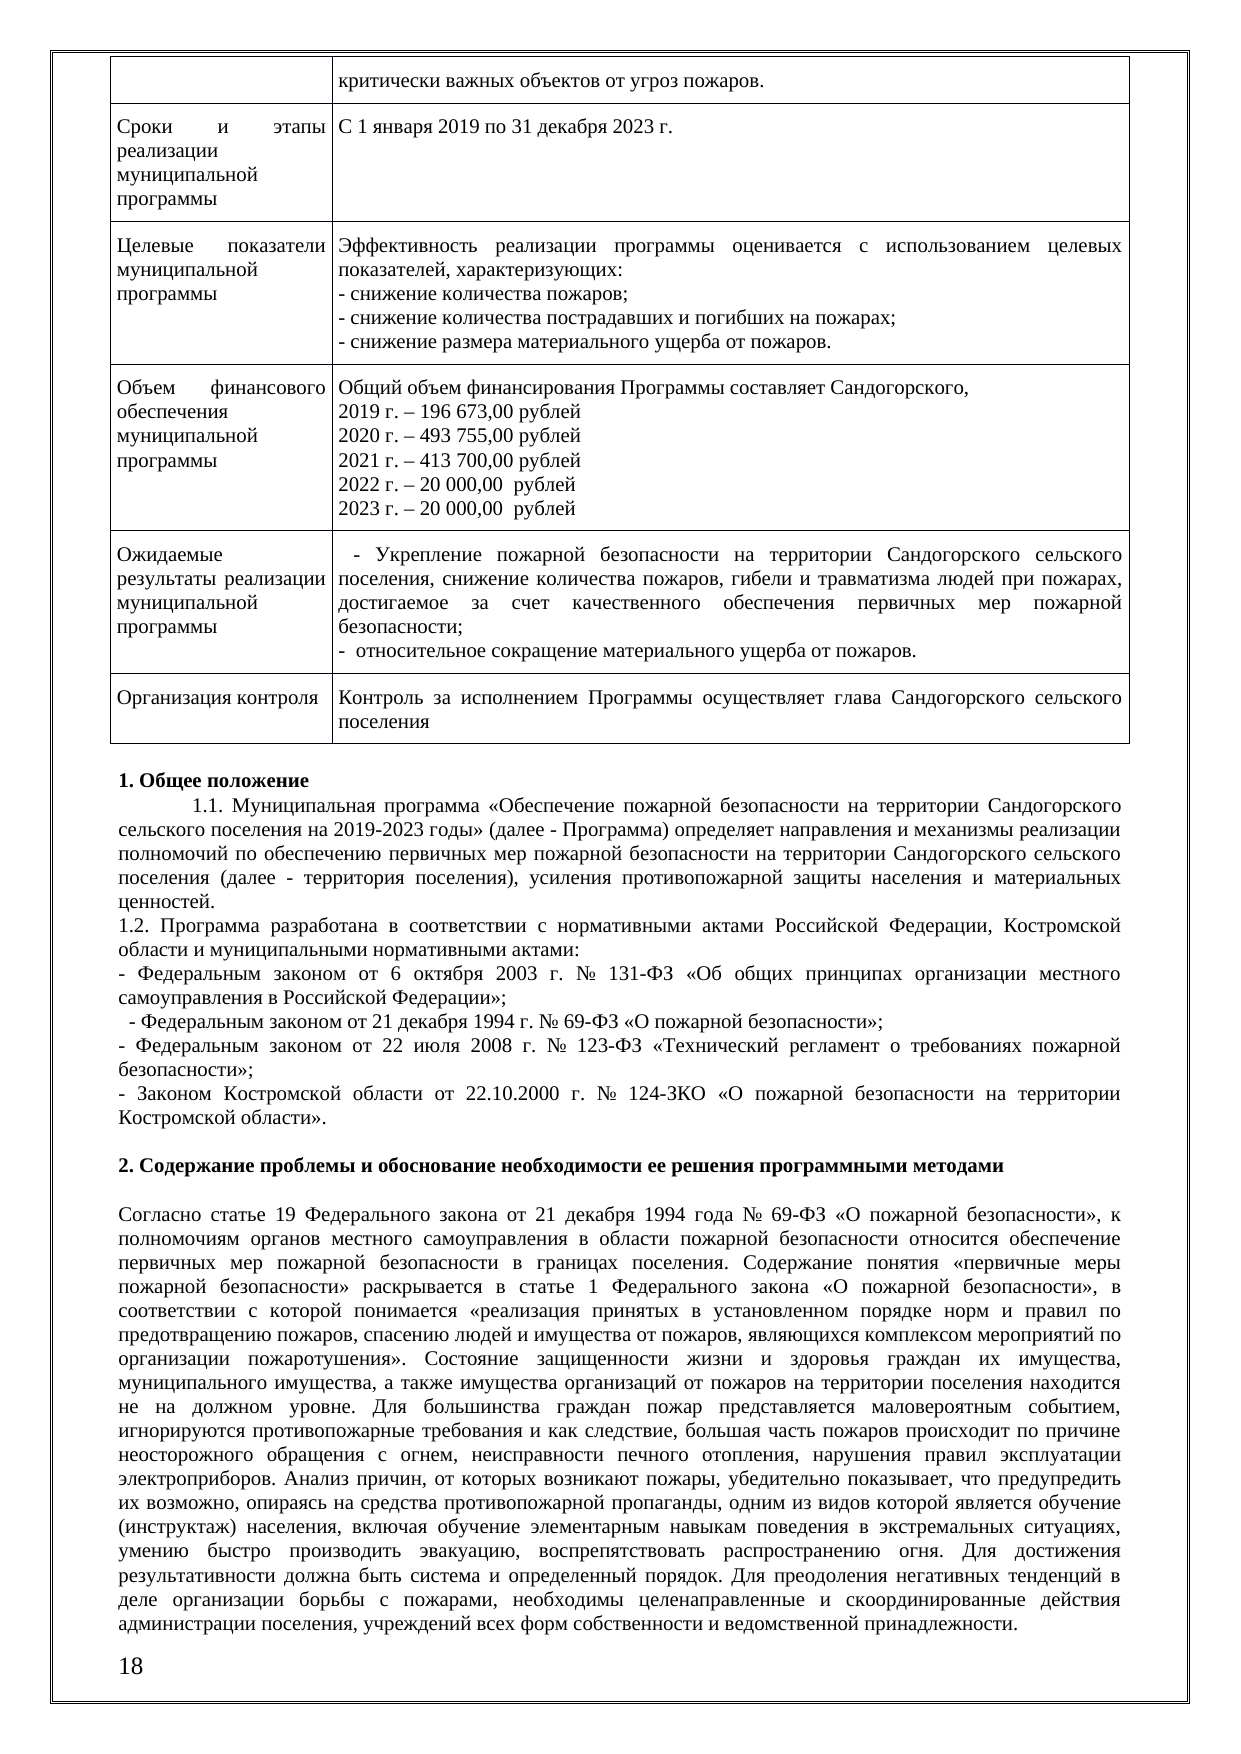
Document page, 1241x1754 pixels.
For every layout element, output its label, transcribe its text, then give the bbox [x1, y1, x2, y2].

text - Законом Костромской области от 22.10.2000 г. № 124-ЗКО «О пожарной безопасности на территории Костромской области». [118, 1081, 1122, 1129]
text Согласно статье 19 Федерального закона от 21 декабря 1994 года № 69-ФЗ «О пожарной безопасности», к полномочиям органов местного самоуправления в области пожарной безопасности относится обеспечение первичных мер пожарной безопасности в границах поселения. Содержание понятия «первичные меры пожарной безопасности» раскрывается в статье 1 Федерального закона «О пожарной безопасности», в соответствии с которой понимается «реализация принятых в установленном порядке норм и правил по предотвращению пожаров, спасению людей и имущества от пожаров, являющихся комплексом мероприятий по организации пожаротушения». Состояние защищенности жизни и здоровья граждан их имущества, муниципального имущества, а также имущества организаций от пожаров на территории поселения находится не на должном уровне. Для большинства граждан пожар представляется маловероятным событием, игнорируются противопожарные требования и как следствие, большая часть пожаров происходит по причине неосторожного обращения с огнем, неисправности печного отопления, нарушения правил эксплуатации электроприборов. Анализ причин, от которых возникают пожары, убедительно показывает, что предупредить их возможно, опираясь на средства противопожарной пропаганды, одним из видов которой является обучение (инструктаж) населения, включая обучение элементарным навыкам поведения в экстремальных ситуациях, умению быстро производить эвакуацию, воспрепятствовать распространению огня. Для достижения результативности должна быть система и определенный порядок. Для преодоления негативных тенденций в деле организации борьбы с пожарами, необходимы целенаправленные и скоординированные действия администрации поселения, учреждений всех форм собственности и ведомственной принадлежности. [118, 1202, 1122, 1635]
text 1.1. Муниципальная программа «Обеспечение пожарной безопасности на территории Сандогорского сельского поселения на 2019-2023 годы» (далее - Программа) определяет направления и механизмы реализации полномочий по обеспечению первичных мер пожарной безопасности на территории Сандогорского сельского поселения (далее - территория поселения), усиления противопожарной защиты населения и материальных ценностей. [118, 792, 1122, 913]
text - Федеральным законом от 22 июля 2008 г. № 123-ФЗ «Технический регламент о требованиях пожарной безопасности»; [118, 1033, 1122, 1081]
table_cell Эффективность реализации программы оценивается с использованием целевых показателей, характеризующих: - снижение количества пожаров; - снижение количества пострадавших и погибших на пожарах; - снижение размера материального ущерба от пожаров. [333, 222, 1129, 364]
table_cell Организация контроля [111, 674, 332, 743]
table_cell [111, 57, 332, 102]
table_cell Целевые показатели муниципальной программы [111, 222, 332, 364]
table_cell Контроль за исполнением Программы осуществляет глава Сандогорского сельского поселения [333, 674, 1129, 743]
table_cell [333, 57, 1129, 102]
text - Федеральным законом от 21 декабря . № 69-ФЗ «О пожарной безопасности»; [118, 1009, 1122, 1033]
table_cell Сроки и этапы реализации муниципальной программы [111, 104, 332, 221]
table_cell Объем финансового обеспечения муниципальной программы [111, 365, 332, 530]
text 2. Содержание проблемы и обоснование необходимости ее решения программными методами [118, 1153, 1122, 1177]
table_cell - Укрепление пожарной безопасности на территории Сандогорского сельского поселения, снижение количества пожаров, гибели и травматизма людей при пожарах, достигаемое за счет качественного обеспечения первичных мер пожарной безопасности; - относительное сокращение материального ущерба от пожаров. [333, 531, 1129, 673]
table_cell С 1 января 2019 по 31 декабря 2023 г. [333, 104, 1129, 221]
table_cell Ожидаемые результаты реализации муниципальной программы [111, 531, 332, 673]
text - Федеральным законом от 6 октября . № 131-ФЗ «Об общих принципах организации местного самоуправления в Российской Федерации»; [118, 961, 1122, 1009]
text 1.2. Программа разработана в соответствии с нормативными актами Российской Федерации, Костромской области и муниципальными нормативными актами: [118, 913, 1122, 961]
text 1. Общее положение [118, 768, 1122, 792]
table_cell Общий объем финансирования Программы составляет Сандогорского, 2019 г. – 196 673,00 рублей 2020 г. – 493 755,00 рублей 2021 г. – 413 700,00 рублей 2022 г. – 20 000,00 рублей 2023 г. – 20 000,00 рублей [333, 365, 1129, 530]
